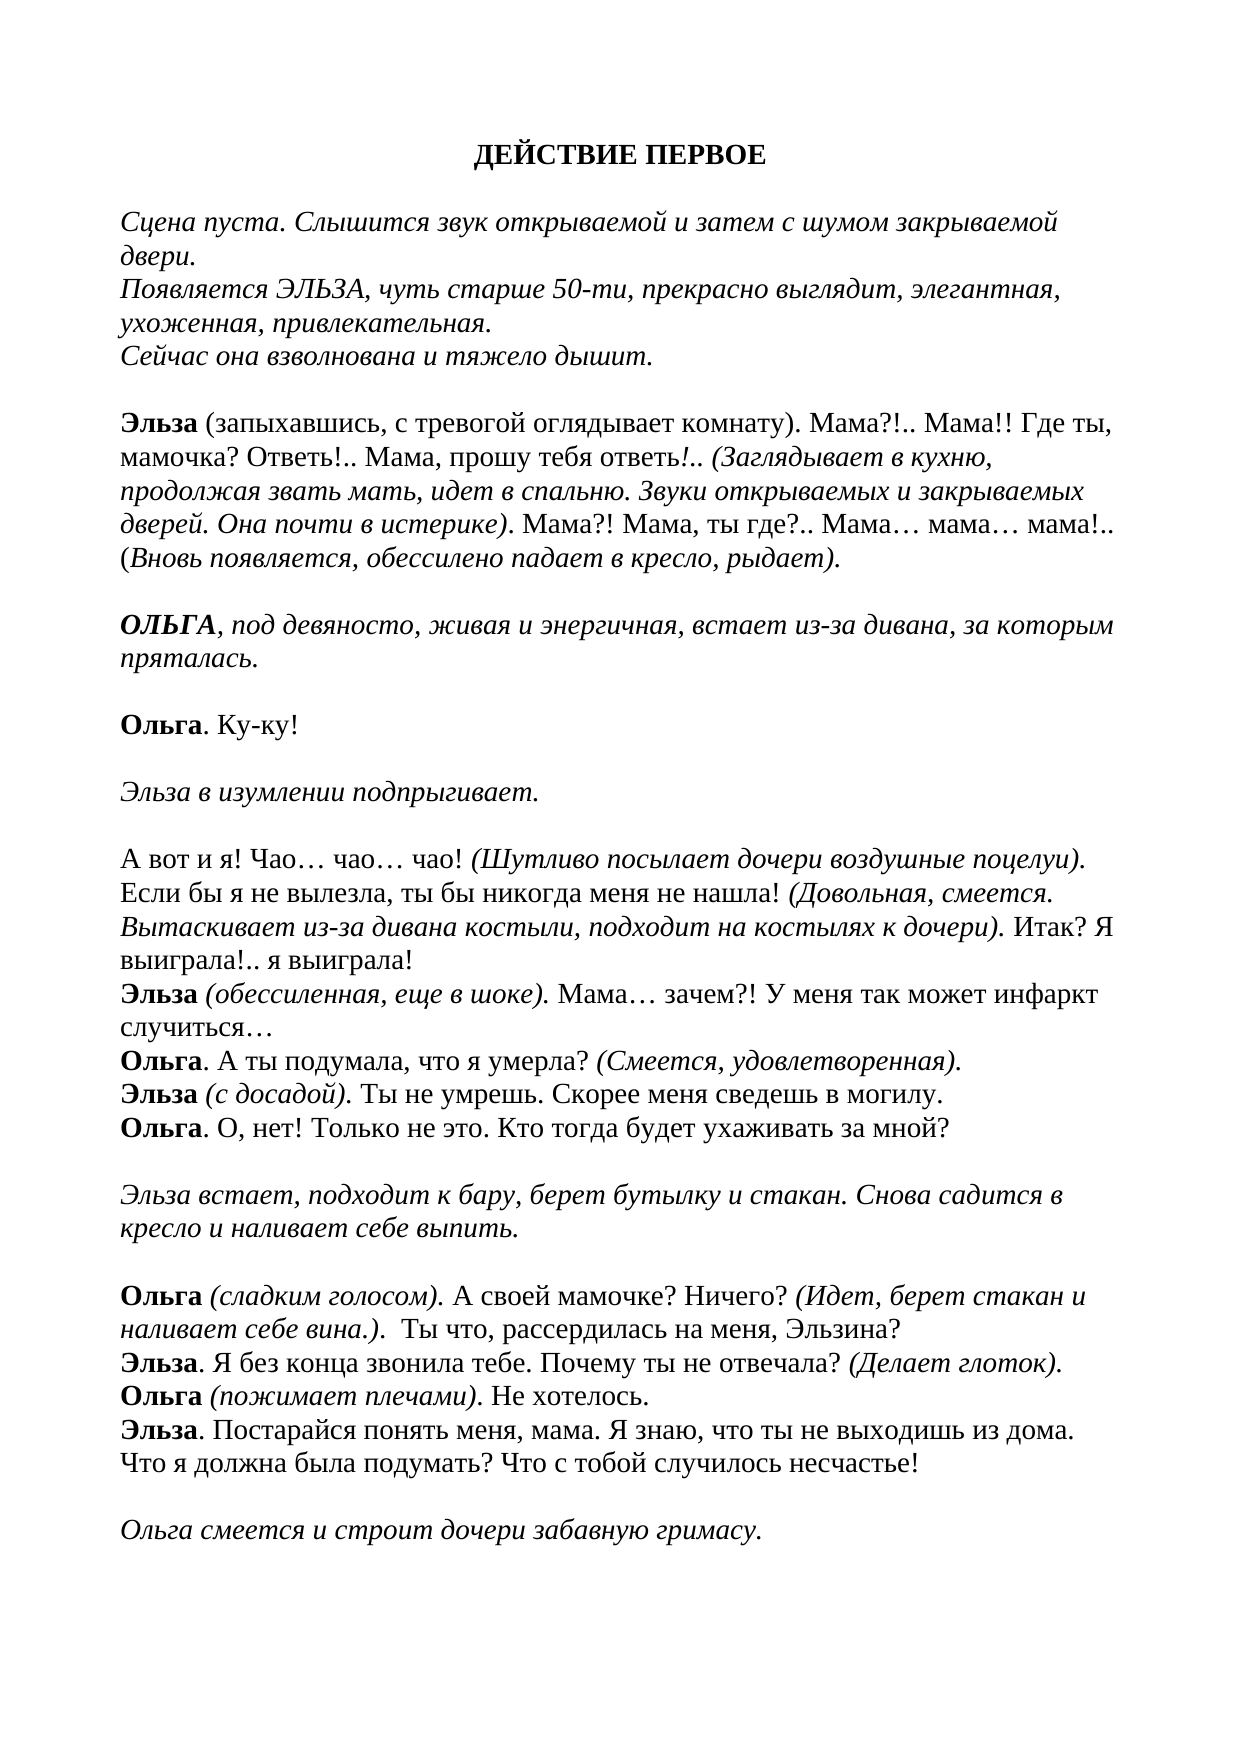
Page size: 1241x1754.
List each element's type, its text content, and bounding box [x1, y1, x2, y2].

text Ольга. А ты подумала, что я умерла? (Смеется, удовлетворенная). [120, 1043, 1120, 1076]
text Появляется ЭЛЬЗА, чуть старше 50-ти, прекрасно выглядит, элегантная, ухоженная, привлекательная. [120, 271, 1120, 338]
text Ольга смеется и строит дочери забавную гримасу. [120, 1512, 1120, 1546]
text Эльза. Постарайся понять меня, мама. Я знаю, что ты не выходишь из дома. Что я должна была подумать? Что с тобой случилось несчастье! [120, 1412, 1120, 1479]
text А вот и я! Чао… чао… чао! (Шутливо посылает дочери воздушные поцелуи). Если бы я не вылезла, ты бы никогда меня не нашла! (Довольная, смеется. Вытаскивает из-за дивана костыли, подходит на костылях к дочери). Итак? Я выиграла!.. я выиграла! [120, 842, 1120, 976]
text Сейчас она взволнована и тяжело дышит. [120, 338, 1120, 372]
text Сцена пуста. Слышится звук открываемой и затем с шумом закрываемой двери. [120, 204, 1120, 271]
text Эльза (обессиленная, еще в шоке). Мама… зачем?! У меня так может инфаркт случиться… [120, 976, 1120, 1043]
text ДЕЙСТВИЕ ПЕРВОЕ [120, 137, 1120, 171]
text ОЛЬГА, под девяносто, живая и энергичная, встает из-за дивана, за которым пряталась. [120, 607, 1120, 674]
text Эльза (запыхавшись, с тревогой оглядывает комнату). Мама?!.. Мама!! Где ты, мамочка? Ответь!.. Мама, прошу тебя ответь!.. (Заглядывает в кухню, продолжая звать мать, идет в спальню. Звуки открываемых и закрываемых дверей. Она почти в истерике). Мама?! Мама, ты где?.. Мама… мама… мама!.. (Вновь появляется, обессилено падает в кресло, рыдает). [120, 406, 1120, 573]
text Ольга. Ку-ку! [120, 707, 1120, 741]
text Ольга (сладким голосом). А своей мамочке? Ничего? (Идет, берет стакан и наливает себе вина.). Ты что, рассердилась на меня, Эльзина? [120, 1278, 1120, 1345]
text Эльза (с досадой). Ты не умрешь. Скорее меня сведешь в могилу. [120, 1076, 1120, 1110]
text Эльза встает, подходит к бару, берет бутылку и стакан. Снова садится в кресло и наливает себе выпить. [120, 1177, 1120, 1244]
text Ольга. О, нет! Только не это. Кто тогда будет ухаживать за мной? [120, 1110, 1120, 1143]
text Эльза. Я без конца звонила тебе. Почему ты не отвечала? (Делает глоток). [120, 1345, 1120, 1378]
text Ольга (пожимает плечами). Не хотелось. [120, 1378, 1120, 1412]
text Эльза в изумлении подпрыгивает. [120, 774, 1120, 808]
